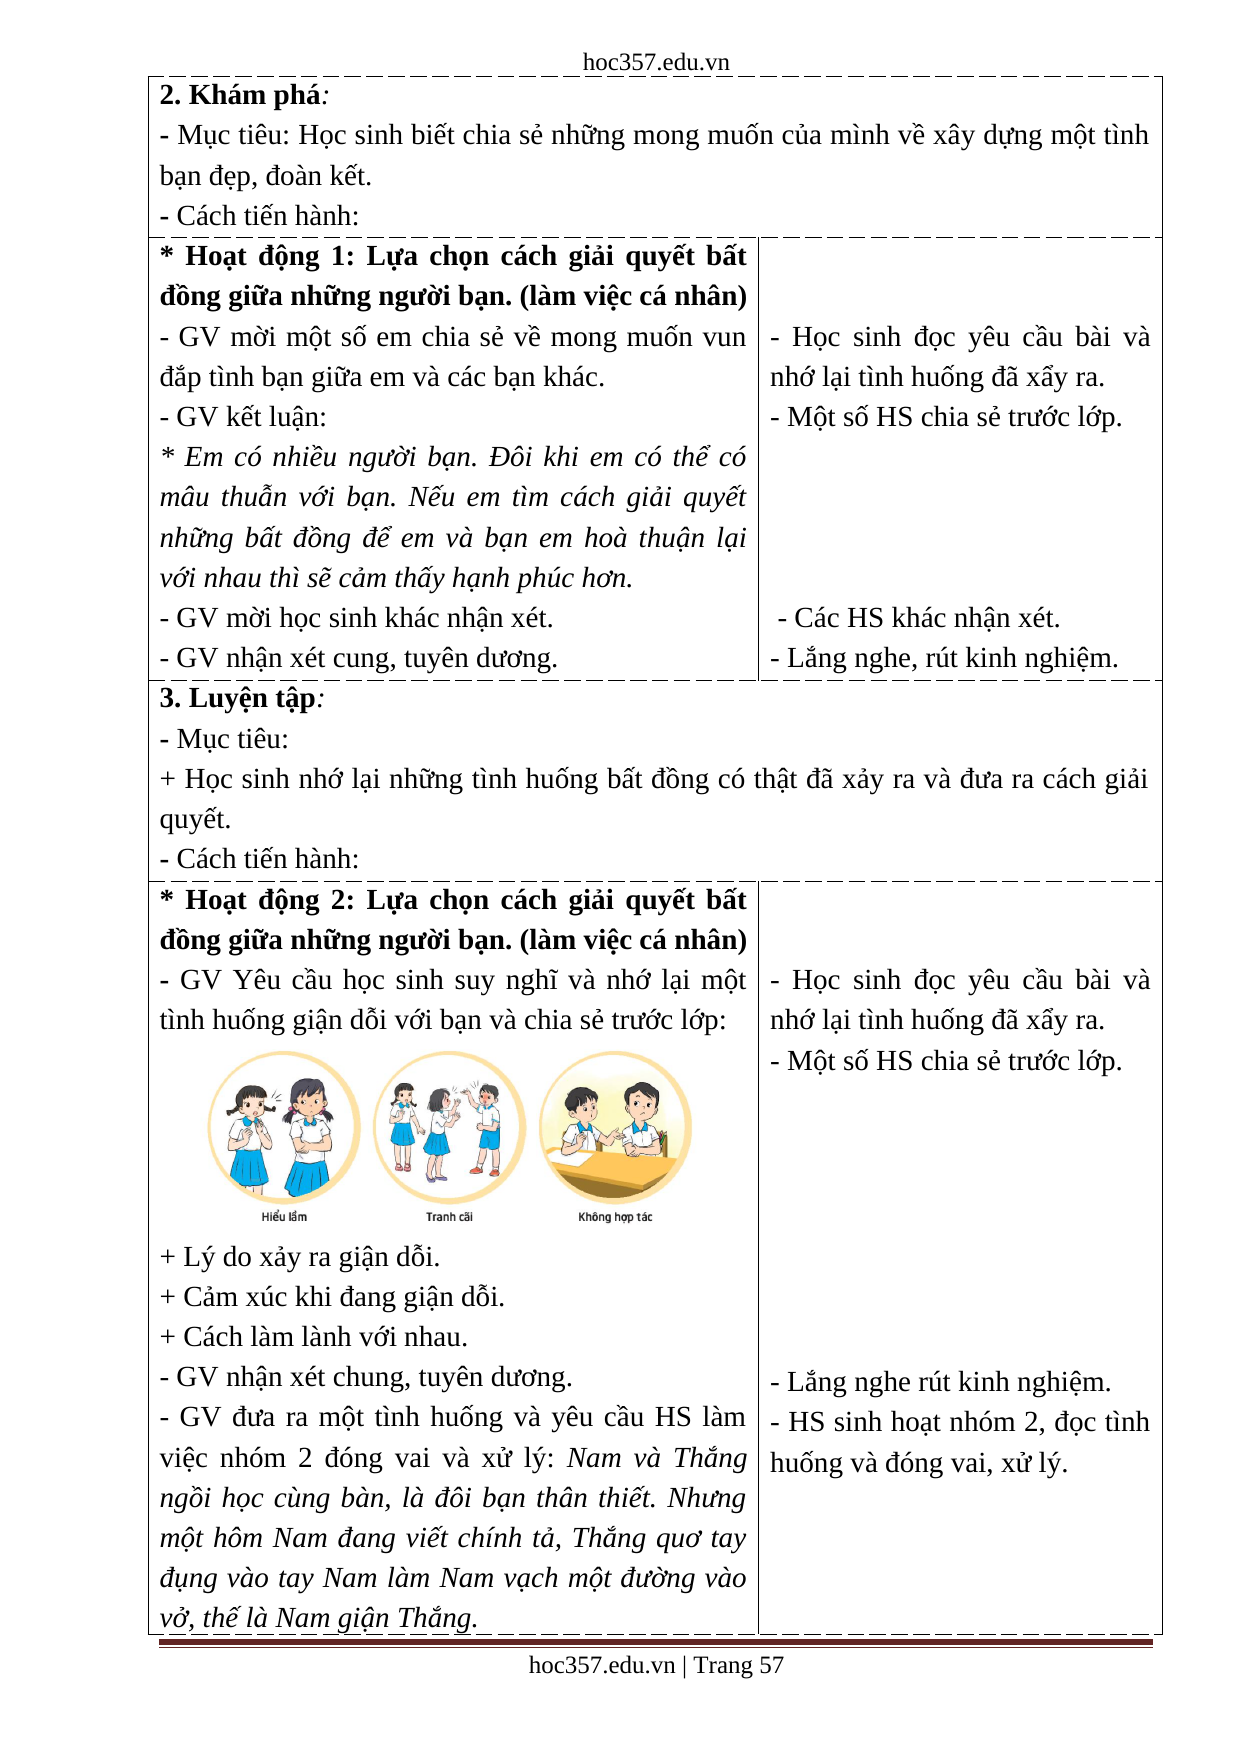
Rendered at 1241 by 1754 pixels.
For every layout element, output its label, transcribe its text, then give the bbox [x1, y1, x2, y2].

table_cell * Hoạt động 1: Lựa chọn cách giải quyết bất đồng giữa những người bạn. (làm việc cá nhân) - GV mời một số em chia sẻ về mong muốn vun đắp tình bạn giữa em và các bạn khác. - GV kết luận: * Em có nhiều người bạn. Đôi khi em có thể có mâu thuẫn với bạn. Nếu em tìm cách giải quyết những bất đồng để em và bạn em hoà thuận lại với nhau thì sẽ cảm thấy hạnh phúc hơn. - GV mời học sinh khác nhận xét. - GV nhận xét cung, tuyên dương. [149, 237, 758, 679]
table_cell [149, 881, 758, 1634]
table_cell - Học sinh đọc yêu cầu bài và nhớ lại tình huống đã xẩy ra. - Một số HS chia sẻ trước lớp. - Các HS khác nhận xét. - Lắng nghe, rút kinh nghiệm. [759, 237, 1162, 679]
picture [198, 1042, 709, 1233]
table_cell 2. Khám phá: - Mục tiêu: Học sinh biết chia sẻ những mong muốn của mình về xây dựng một tình bạn đẹp, đoàn kết. - Cách tiến hành: [149, 76, 1162, 237]
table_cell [759, 881, 1162, 1634]
table_cell 3. Luyện tập: - Mục tiêu: + Học sinh nhớ lại những tình huống bất đồng có thật đã xảy ra và đưa ra cách giải quyết. - Cách tiến hành: [149, 680, 1162, 881]
